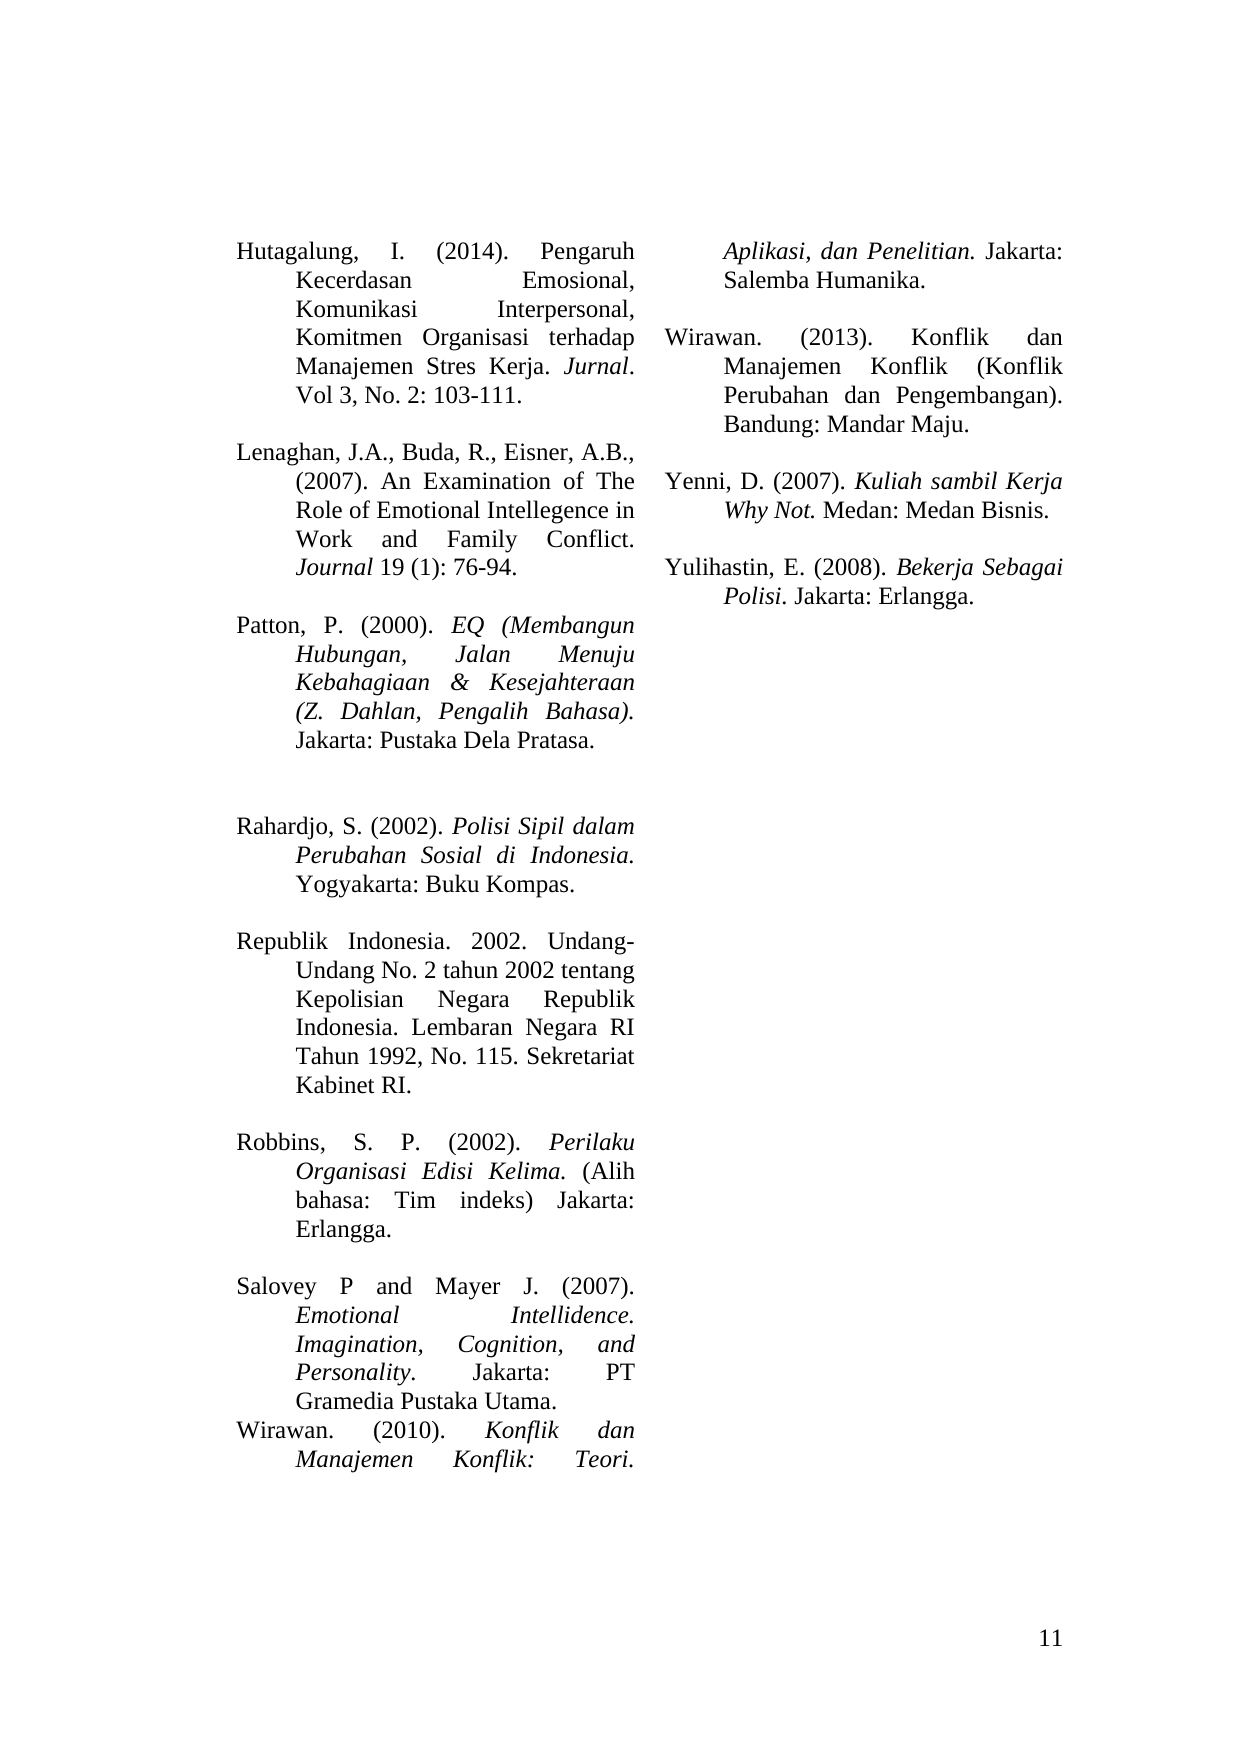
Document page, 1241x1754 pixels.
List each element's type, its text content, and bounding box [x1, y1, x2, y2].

text Wirawan. (2010). Konflik dan Manajemen Konflik: Teori. Aplikasi, dan Penelitian. Jakarta: Salemba Humanika. [236, 1415, 635, 1472]
text Salovey P and Mayer J. (2007). Emotional Intellidence. Imagination, Cognition, and Personality. Jakarta: PT Gramedia Pustaka Utama. [236, 1271, 635, 1415]
text Rahardjo, S. (2002). Polisi Sipil dalam Perubahan Sosial di Indonesia. Yogyakarta: Buku Kompas. [236, 811, 635, 897]
text Republik Indonesia. 2002. Undang- Undang No. 2 tahun 2002 tentang Kepolisian Negara Republik Indonesia. Lembaran Negara RI Tahun 1992, No. 115. Sekretariat Kabinet RI. [236, 926, 635, 1099]
text Yenni, D. (2007). Kuliah sambil Kerja Why Not. Medan: Medan Bisnis. [664, 466, 1063, 524]
text Robbins, S. P. (2002). Perilaku Organisasi Edisi Kelima. (Alih bahasa: Tim indeks) Jakarta: Erlangga. [236, 1127, 635, 1242]
text Yulihastin, E. (2008). Bekerja Sebagai Polisi. Jakarta: Erlangga. [664, 552, 1063, 610]
text Hutagalung, I. (2014). Pengaruh Kecerdasan Emosional, Komunikasi Interpersonal, Komitmen Organisasi terhadap Manajemen Stres Kerja. Jurnal. Vol 3, No. 2: 103-111. [236, 236, 635, 409]
text Wirawan. (2010). Konflik dan Manajemen Konflik: Teori. Aplikasi, dan Penelitian. Jakarta: Salemba Humanika. [664, 236, 1063, 294]
text Patton, P. (2000). EQ (Membangun Hubungan, Jalan Menuju Kebahagiaan & Kesejahteraan (Z. Dahlan, Pengalih Bahasa). Jakarta: Pustaka Dela Pratasa. [236, 610, 635, 754]
text Lenaghan, J.A., Buda, R., Eisner, A.B., (2007). An Examination of The Role of Emotional Intellegence in Work and Family Conflict. Journal 19 (1): 76-94. [236, 437, 635, 581]
text Wirawan. (2013). Konflik dan Manajemen Konflik (Konflik Perubahan dan Pengembangan). Bandung: Mandar Maju. [664, 322, 1063, 437]
